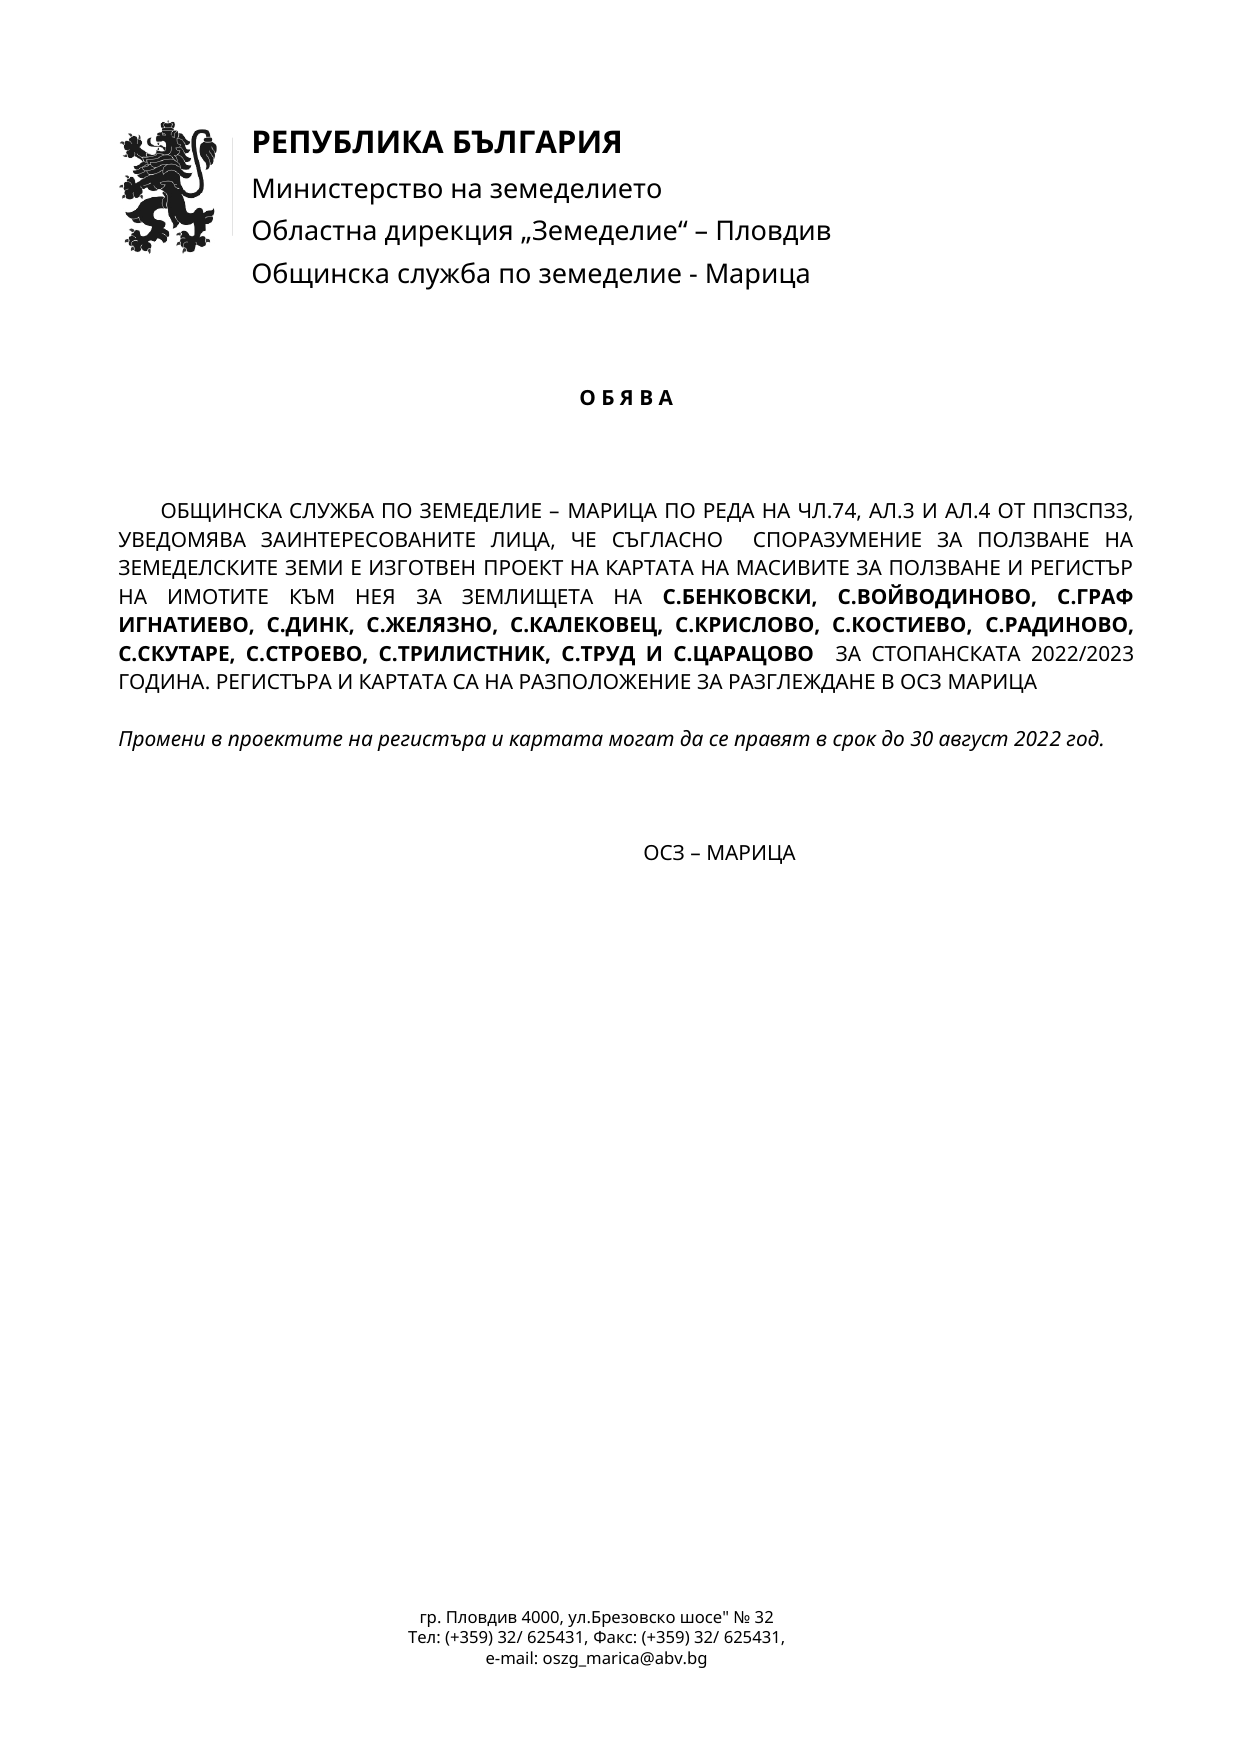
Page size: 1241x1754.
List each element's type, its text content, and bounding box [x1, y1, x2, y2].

text Промени в проектите на регистъра и картата могат да се правят в срок до 30 август 2022 год. [118, 724, 1134, 752]
text ОБЩИНСКА СЛУЖБА ПО ЗЕМЕДЕЛИЕ – МАРИЦА ПО РЕДА НА ЧЛ.74, АЛ.3 И АЛ.4 ОТ ППЗСПЗЗ, УВЕДОМЯВА ЗАИНТЕРЕСОВАНИТЕ ЛИЦА, ЧЕ СЪГЛАСНО СПОРАЗУМЕНИЕ ЗА ПОЛЗВАНЕ НА ЗЕМЕДЕЛСКИТЕ ЗЕМИ Е ИЗГОТВЕН ПРОЕКТ НА КАРТАТА НА МАСИВИТЕ ЗА ПОЛЗВАНЕ И РЕГИСТЪР НА ИМОТИТЕ КЪМ НЕЯ ЗА ЗЕМЛИЩЕТА НА С.БЕНКОВСКИ, С.ВОЙВОДИНОВО, С.ГРАФ ИГНАТИЕВО, С.ДИНК, С.ЖЕЛЯЗНО, С.КАЛЕКОВЕЦ, С.КРИСЛОВО, С.КОСТИЕВО, С.РАДИНОВО, С.СКУТАРЕ, С.СТРОЕВО, С.ТРИЛИСТНИК, С.ТРУД И С.ЦАРАЦОВО ЗА СТОПАНСКАТА 2022/2023 ГОДИНА. РЕГИСТЪРА И КАРТАТА СА НА РАЗПОЛОЖЕНИЕ ЗА РАЗГЛЕЖДАНЕ В ОСЗ МАРИЦА [118, 497, 1134, 696]
text ОСЗ – МАРИЦА [568, 838, 1134, 866]
text О Б Я В А [118, 383, 1134, 411]
picture [118, 120, 233, 255]
